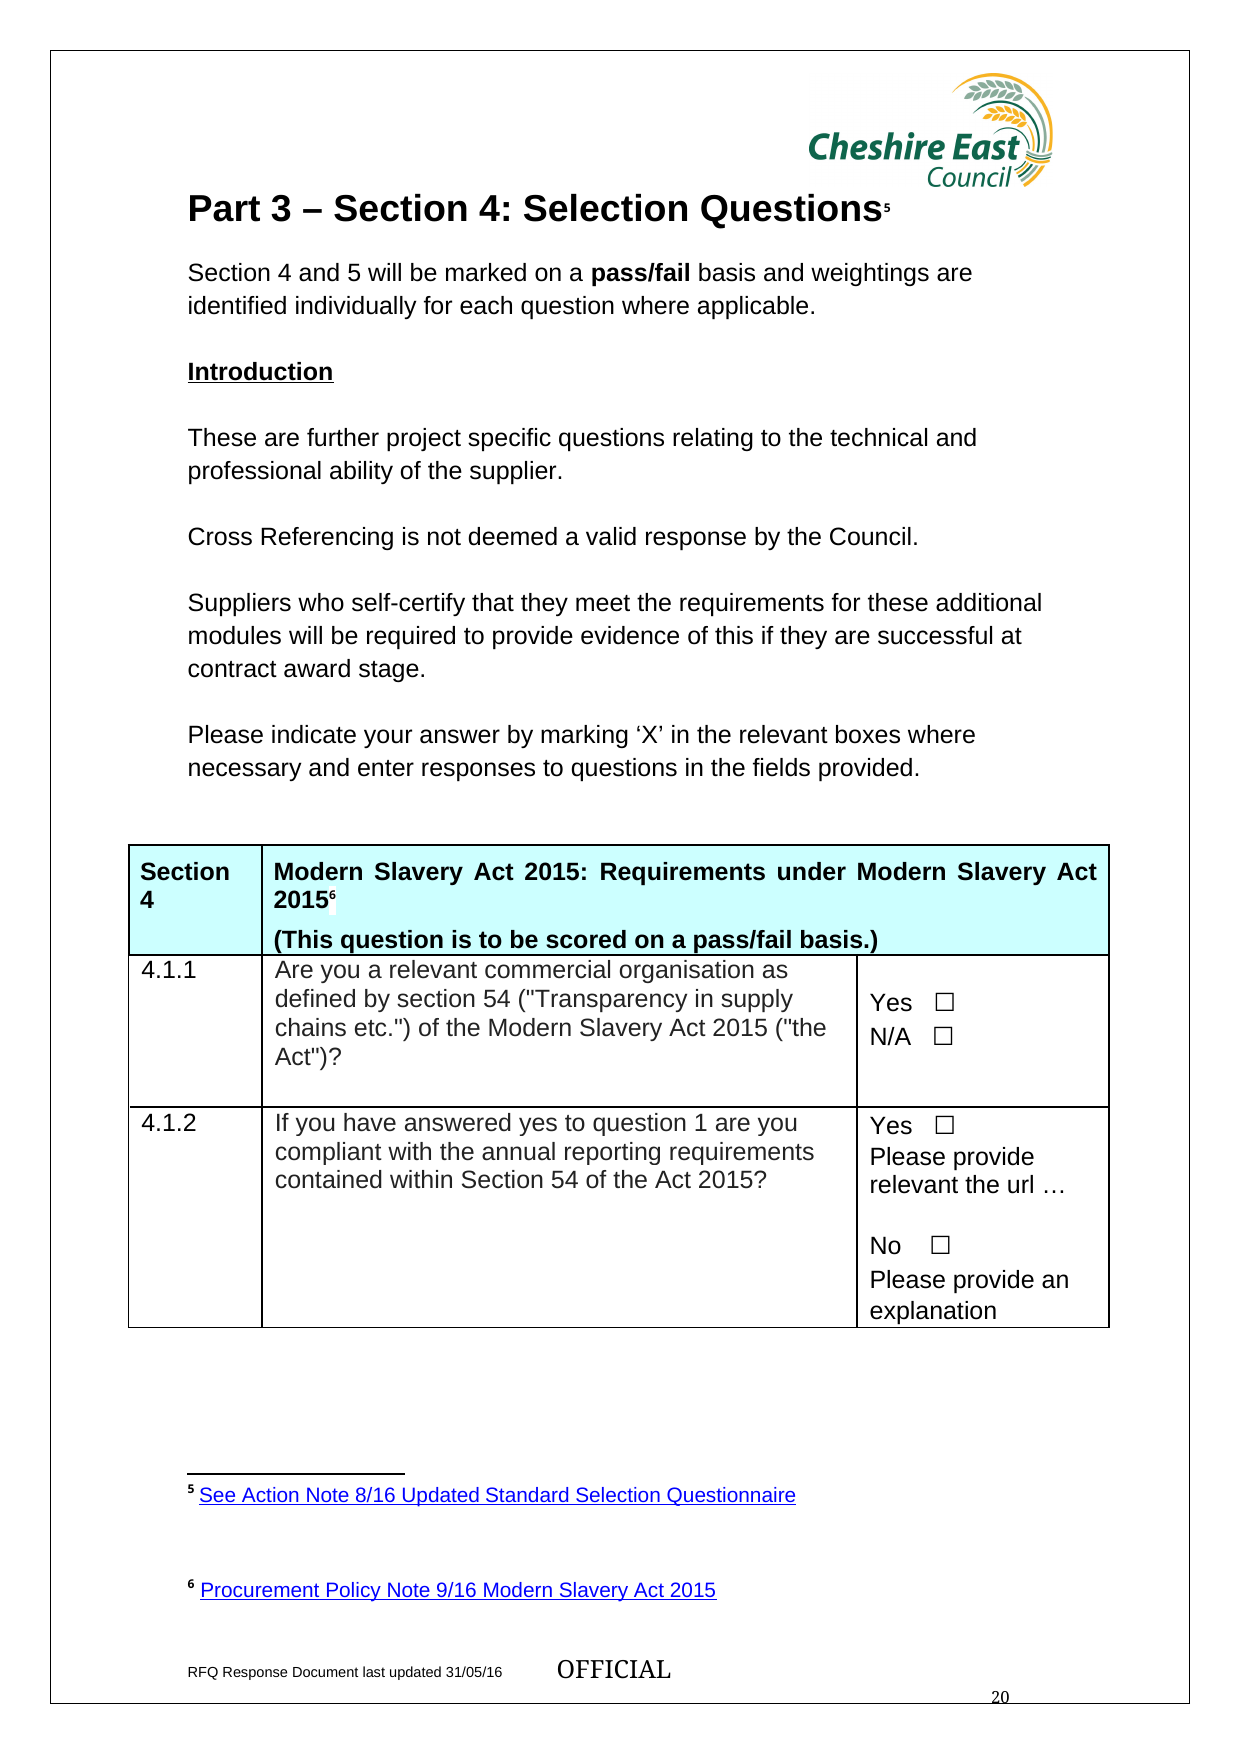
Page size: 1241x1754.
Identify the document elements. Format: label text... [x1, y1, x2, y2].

table_cell 4.1.1 [129, 956, 261, 1106]
picture [809, 73, 1053, 187]
table_cell Yes ☐ Please provide relevant the url … No ☐ Please provide an explanation [858, 1108, 1108, 1327]
text Introduction [187, 357, 1053, 386]
text Please indicate your answer by marking ‘X’ in the relevant boxes where necessary and enter responses to questions in the fields provided. [187, 720, 1053, 782]
table_cell If you have answered yes to question 1 are you compliant with the annual reporting requirements contained within Section 54 of the Act 2015? [263, 1108, 856, 1327]
table_cell Yes ☐ N/A ☐ [858, 956, 1108, 1106]
text Section 4 and 5 will be marked on a pass/fail basis and weightings are identified individually for each question where applicable. [187, 258, 1053, 320]
text Cross Referencing is not deemed a valid response by the Council. [187, 522, 1053, 551]
table_header Section 4 [130, 846, 261, 954]
text These are further project specific questions relating to the technical and professional ability of the supplier. [187, 423, 1053, 485]
text Suppliers who self-certify that they meet the requirements for these additional modules will be required to provide evidence of this if they are successful at contract award stage. [187, 588, 1053, 683]
table_header Modern Slavery Act 2015: Requirements under Modern Slavery Act 2015 (This question is to be scored on a pass/fail basis.) [263, 846, 1108, 954]
table_cell 4.1.2 [129, 1107, 261, 1327]
table_cell Are you a relevant commercial organisation as defined by section 54 ("Transparency in supply chains etc.") of the Modern Slavery Act 2015 ("the Act")? [263, 956, 856, 1106]
text Part 3 – Section 4: Selection Questions [187, 186, 1053, 229]
